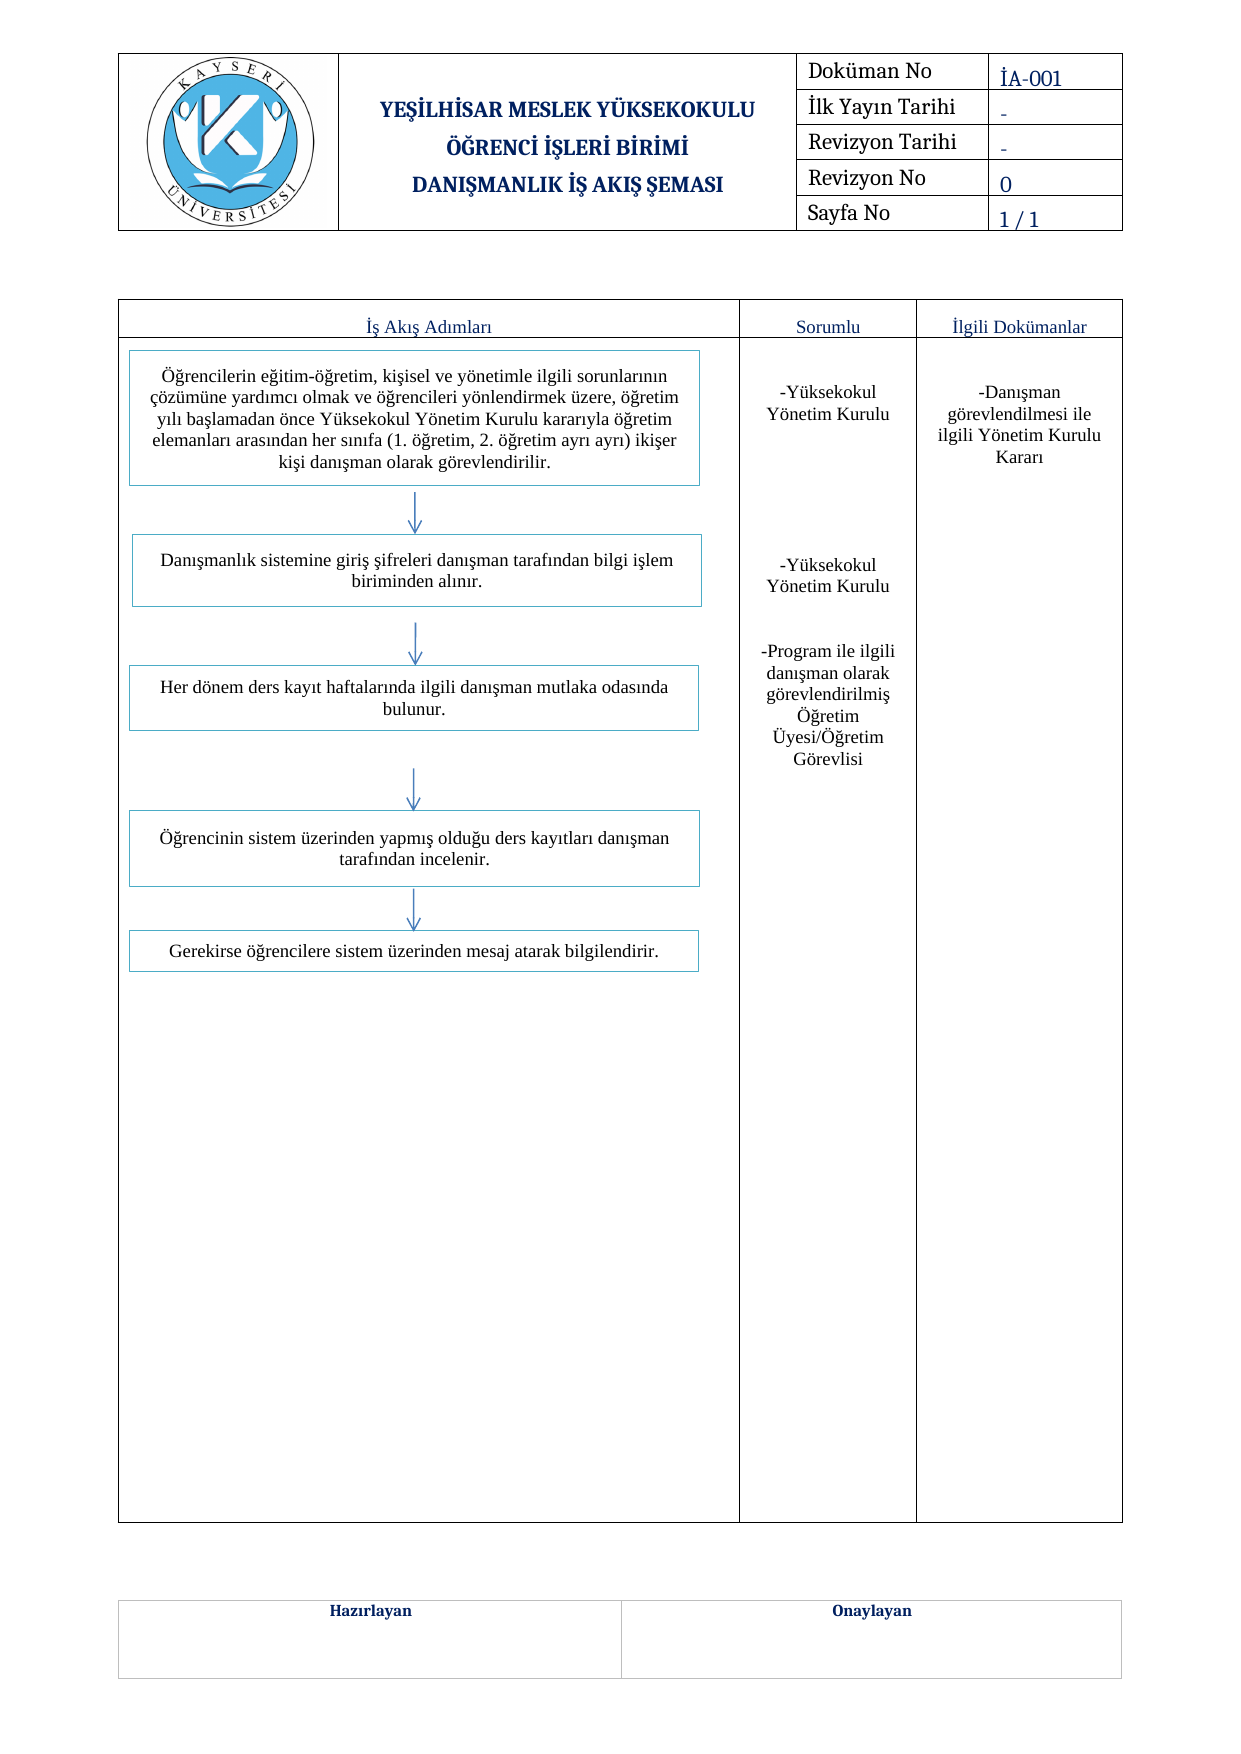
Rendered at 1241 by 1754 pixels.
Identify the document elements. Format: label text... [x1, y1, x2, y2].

table_cell -Yüksekokul Yönetim Kurulu -Yüksekokul Yönetim Kurulu -Program ile ilgili danışman olarak görevlendirilmiş Öğretim Üyesi/Öğretim Görevlisi [740, 338, 916, 1522]
table_header İş Akış Adımları [119, 300, 739, 337]
table_header İlgili Dokümanlar [917, 300, 1122, 337]
table_cell -Danışman görevlendilmesi ile ilgili Yönetim Kurulu Kararı [917, 338, 1122, 1522]
table_header Sorumlu [740, 300, 916, 337]
picture [130, 56, 327, 228]
table_cell [119, 338, 739, 1522]
